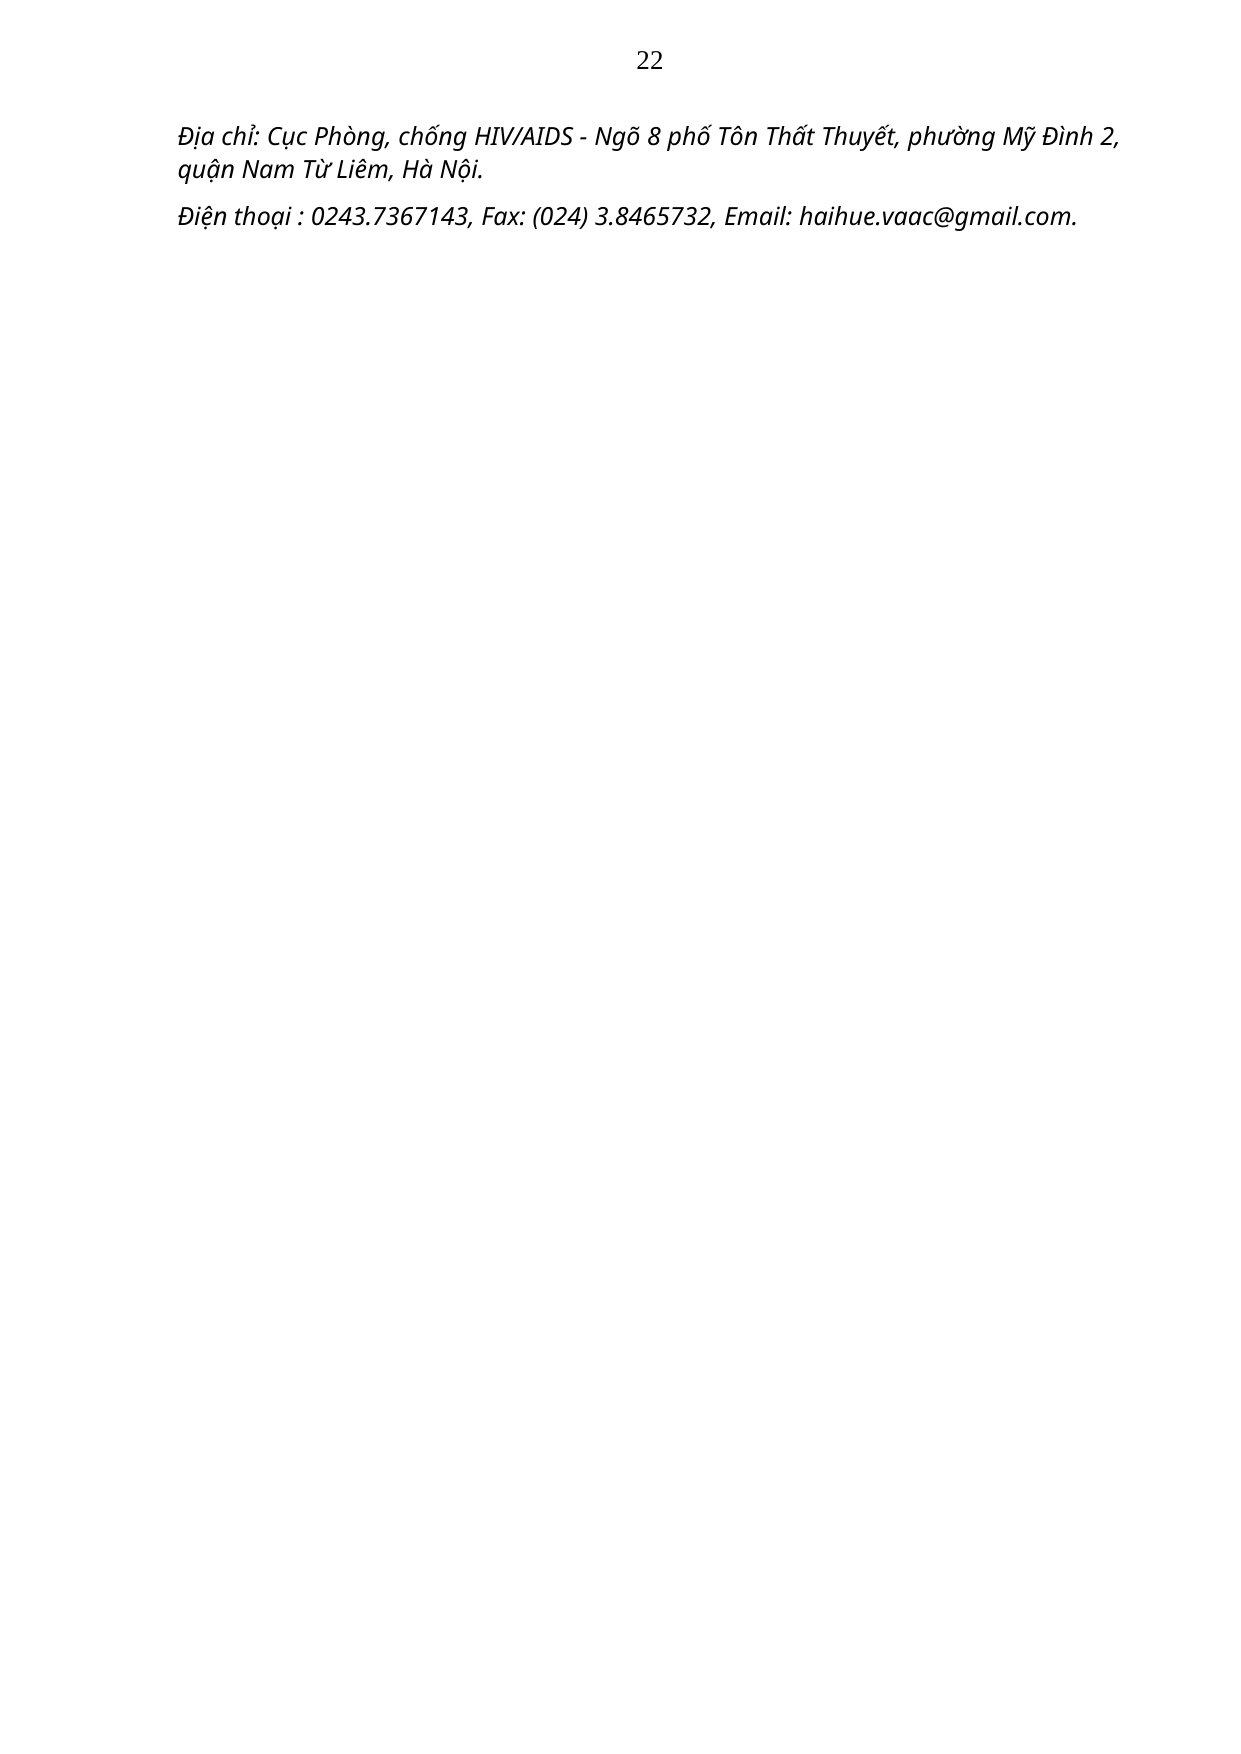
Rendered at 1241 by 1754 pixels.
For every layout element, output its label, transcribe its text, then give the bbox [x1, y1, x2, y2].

text Địa chỉ: Cục Phòng, chống HIV/AIDS - Ngõ 8 phố Tôn Thất Thuyết, phường Mỹ Đình 2, quận Nam Từ Liêm, Hà Nội. [177, 118, 1122, 186]
text Điện thoại : 0243.7367143, Fax: (024) 3.8465732, Email: haihue.vaac@gmail.com. [177, 199, 1122, 233]
